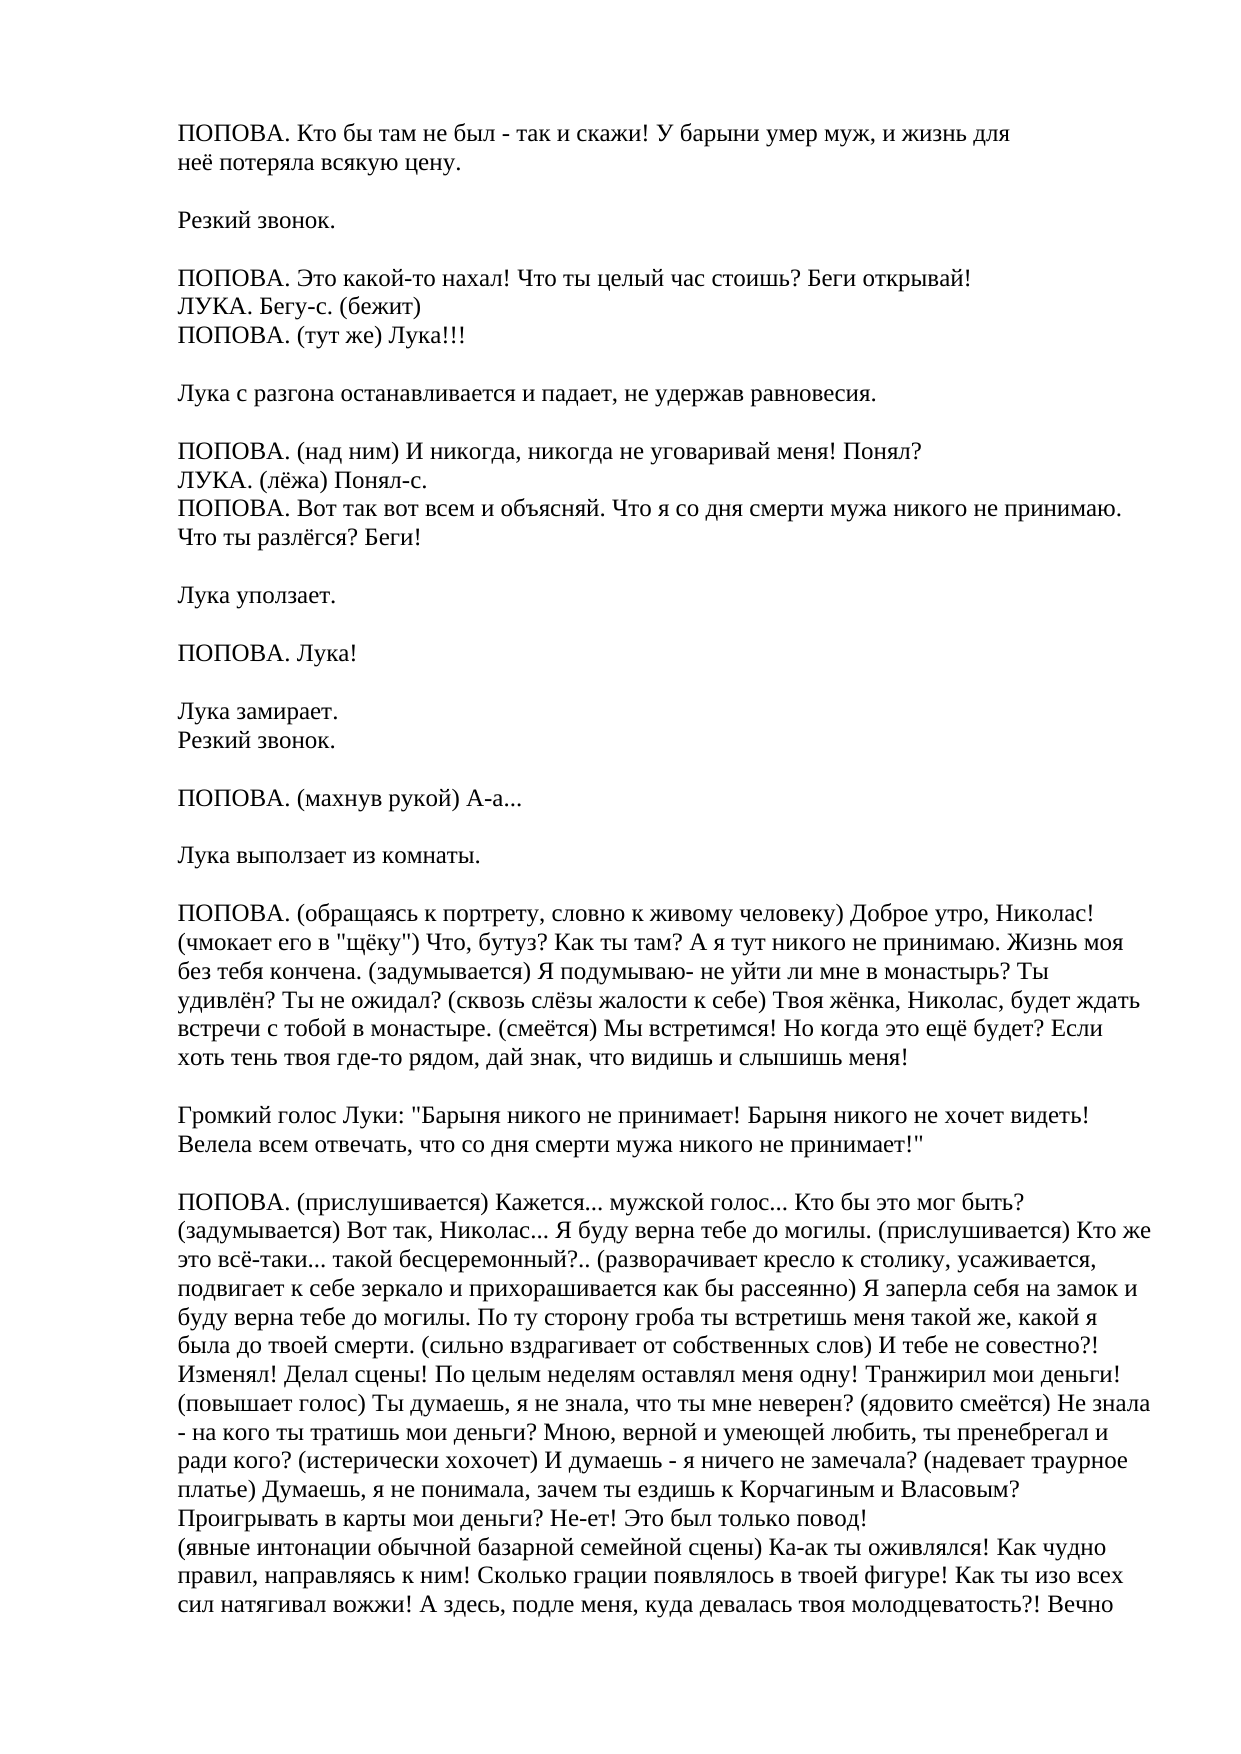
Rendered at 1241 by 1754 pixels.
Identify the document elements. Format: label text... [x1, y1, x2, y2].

text Лука замирает. Резкий звонок. [177, 696, 1152, 753]
text Резкий звонок. [177, 205, 1152, 233]
text Лука уползает. [177, 580, 1152, 609]
text ПОПОВА. (обращаясь к портрету, словно к живому человеку) Доброе утро, Николас! (чмокает его в "щёку") Что, бутуз? Как ты там? А я тут никого не принимаю. Жизнь моя без тебя кончена. (задумывается) Я подумываю- не уйти ли мне в монастырь? Ты удивлён? Ты не ожидал? (сквозь слёзы жалости к себе) Твоя жёнка, Николас, будет ждать встречи с тобой в монастыре. (смеётся) Мы встретимся! Но когда это ещё будет? Если хоть тень твоя где-то рядом, дай знак, что видишь и слышишь меня! [177, 898, 1152, 1071]
text ПОПОВА. (над ним) И никогда, никогда не уговаривай меня! Понял? ЛУКА. (лёжа) Понял-с. ПОПОВА. Вот так вот всем и объясняй. Что я со дня смерти мужа никого не принимаю. Что ты разлёгся? Беги! [177, 436, 1152, 551]
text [177, 1187, 1152, 1618]
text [177, 118, 1152, 176]
text Громкий голос Луки: "Барыня никого не принимает! Барыня никого не хочет видеть! Велела всем отвечать, что со дня смерти мужа никого не принимает!" [177, 1100, 1152, 1158]
text ПОПОВА. Это какой-то нахал! Что ты целый час стоишь? Беги открывай! ЛУКА. Бегу-с. (бежит) ПОПОВА. (тут же) Лука!!! [177, 263, 1152, 349]
text Лука с разгона останавливается и падает, не удержав равновесия. [177, 378, 1152, 407]
text ПОПОВА. (махнув рукой) А-а... [177, 783, 1152, 811]
text ПОПОВА. Лука! [177, 638, 1152, 667]
text Лука выползает из комнаты. [177, 841, 1152, 869]
